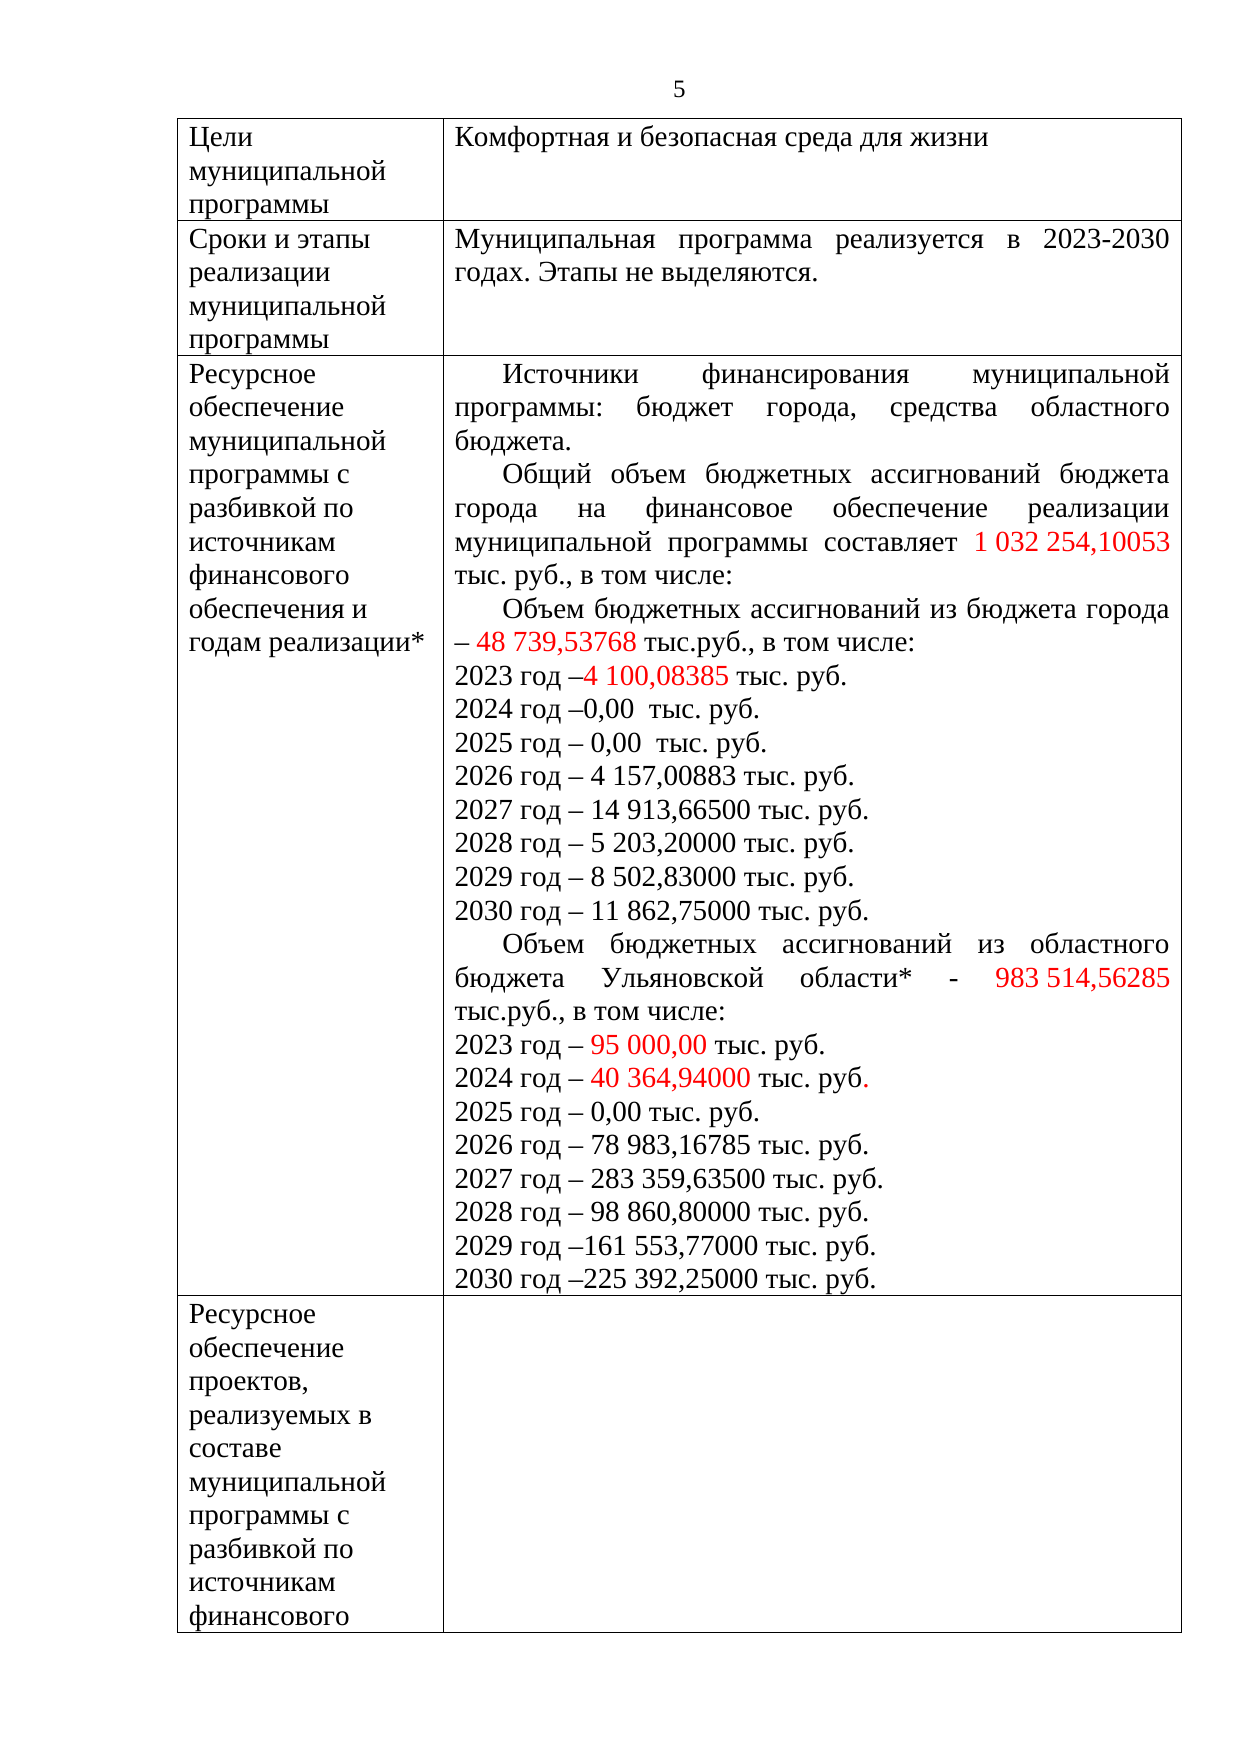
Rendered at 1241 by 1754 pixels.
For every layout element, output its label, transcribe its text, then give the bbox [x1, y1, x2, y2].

table_cell Сроки и этапы реализации муниципальной программы [178, 221, 443, 355]
table_cell Цели муниципальной программы [178, 119, 443, 220]
table_cell Источники финансирования муниципальной программы: бюджет города, средства областного бюджета. Общий объем бюджетных ассигнований бюджета города на финансовое обеспечение реализации муниципальной программы составляет 1 032 254,10053 тыс. руб., в том числе: Объем бюджетных ассигнований из бюджета города – 48 739,53768 тыс.руб., в том числе: 2023 год –4 100,08385 тыс. руб. 2024 год –0,00 тыс. руб. 2025 год – 0,00 тыс. руб. 2026 год – 4 157,00883 тыс. руб. 2027 год – 14 913,66500 тыс. руб. 2028 год – 5 203,20000 тыс. руб. 2029 год – 8 502,83000 тыс. руб. 2030 год – 11 862,75000 тыс. руб. Объем бюджетных ассигнований из областного бюджета Ульяновской области* - 983 514,56285 тыс.руб., в том числе: 2023 год – 95 000,00 тыс. руб. 2024 год – 40 364,94000 тыс. руб. 2025 год – 0,00 тыс. руб. 2026 год – 78 983,16785 тыс. руб. 2027 год – 283 359,63500 тыс. руб. 2028 год – 98 860,80000 тыс. руб. 2029 год –161 553,77000 тыс. руб. 2030 год –225 392,25000 тыс. руб. [444, 356, 1181, 1295]
table_cell Муниципальная программа реализуется в 2023-2030 годах. Этапы не выделяются. [444, 221, 1181, 355]
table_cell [178, 1296, 443, 1632]
table_cell Комфортная и безопасная среда для жизни [444, 119, 1181, 220]
table_cell Ресурсное обеспечение муниципальной программы с разбивкой по источникам финансового обеспечения и годам реализации* [178, 356, 443, 1295]
table_cell [444, 1296, 1181, 1632]
